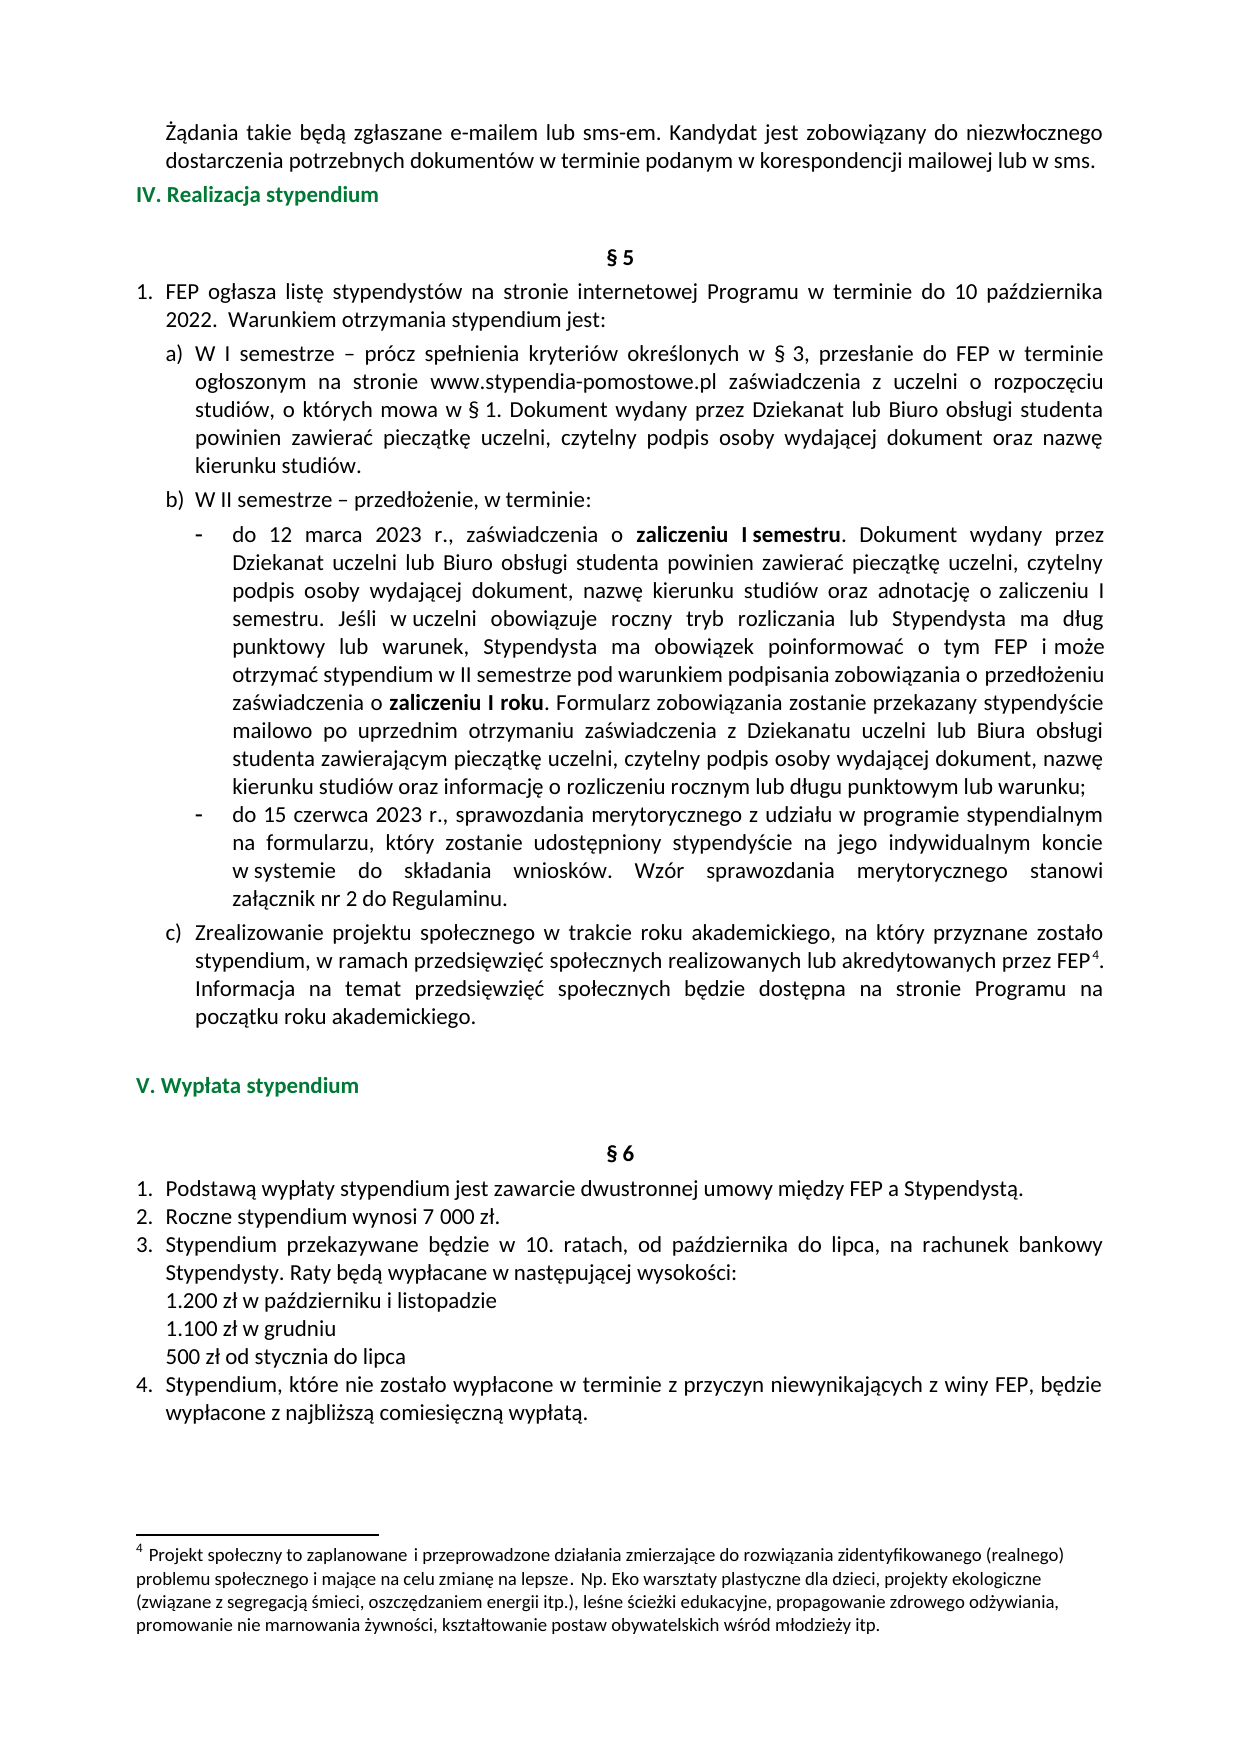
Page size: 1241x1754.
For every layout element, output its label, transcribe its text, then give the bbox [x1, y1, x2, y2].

list W II semestrze – przedłożenie, w terminie: [165, 486, 1104, 514]
list Zrealizowanie projektu społecznego w trakcie roku akademickiego, na który przyznane zostało stypendium, w ramach przedsięwzięć społecznych realizowanych lub akredytowanych przez FEP. Informacja na temat przedsięwzięć społecznych będzie dostępna na stronie Programu na początku roku akademickiego. [165, 918, 1104, 1031]
text § 5 [136, 243, 1104, 271]
list Podstawą wypłaty stypendium jest zawarcie dwustronnej umowy między FEP a Stypendystą. [136, 1174, 1104, 1202]
text V. Wypłata stypendium [136, 1071, 1104, 1099]
list 1.100 zł w grudniu [165, 1314, 1104, 1342]
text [165, 118, 1104, 174]
list FEP ogłasza listę stypendystów na stronie internetowej Programu w terminie do 10 października 2022. Warunkiem otrzymania stypendium jest: [136, 277, 1104, 333]
list Stypendium przekazywane będzie w 10. ratach, od października do lipca, na rachunek bankowy Stypendysty. Raty będą wypłacane w następującej wysokości: [136, 1230, 1104, 1286]
text § 6 [136, 1139, 1104, 1168]
list do 12 marca 2023 r., zaświadczenia o zaliczeniu I semestru. Dokument wydany przez Dziekanat uczelni lub Biuro obsługi studenta powinien zawierać pieczątkę uczelni, czytelny podpis osoby wydającej dokument, nazwę kierunku studiów oraz adnotację o zaliczeniu I semestru. Jeśli w uczelni obowiązuje roczny tryb rozliczania lub Stypendysta ma dług punktowy lub warunek, Stypendysta ma obowiązek poinformować o tym FEP i może otrzymać stypendium w II semestrze pod warunkiem podpisania zobowiązania o przedłożeniu zaświadczenia o zaliczeniu I roku. Formularz zobowiązania zostanie przekazany stypendyście mailowo po uprzednim otrzymaniu zaświadczenia z Dziekanatu uczelni lub Biura obsługi studenta zawierającym pieczątkę uczelni, czytelny podpis osoby wydającej dokument, nazwę kierunku studiów oraz informację o rozliczeniu rocznym lub długu punktowym lub warunku; [195, 520, 1104, 800]
list Roczne stypendium wynosi 7 000 zł. [136, 1202, 1104, 1230]
list Stypendium, które nie zostało wypłacone w terminie z przyczyn niewynikających z winy FEP, będzie wypłacone z najbliższą comiesięczną wypłatą. [136, 1370, 1104, 1426]
list do 15 czerwca 2023 r., sprawozdania merytorycznego z udziału w programie stypendialnym na formularzu, który zostanie udostępniony stypendyście na jego indywidualnym koncie w systemie do składania wniosków. Wzór sprawozdania merytorycznego stanowi załącznik nr 2 do Regulaminu. [195, 800, 1104, 912]
list W I semestrze – prócz spełnienia kryteriów określonych w § 3, przesłanie do FEP w terminie ogłoszonym na stronie www.stypendia-pomostowe.pl zaświadczenia z uczelni o rozpoczęciu studiów, o których mowa w § 1. Dokument wydany przez Dziekanat lub Biuro obsługi studenta powinien zawierać pieczątkę uczelni, czytelny podpis osoby wydającej dokument oraz nazwę kierunku studiów. [165, 339, 1104, 479]
list 1.200 zł w październiku i listopadzie [165, 1286, 1104, 1314]
list 500 zł od stycznia do lipca [165, 1342, 1104, 1370]
text IV. Realizacja stypendium [136, 180, 1104, 208]
